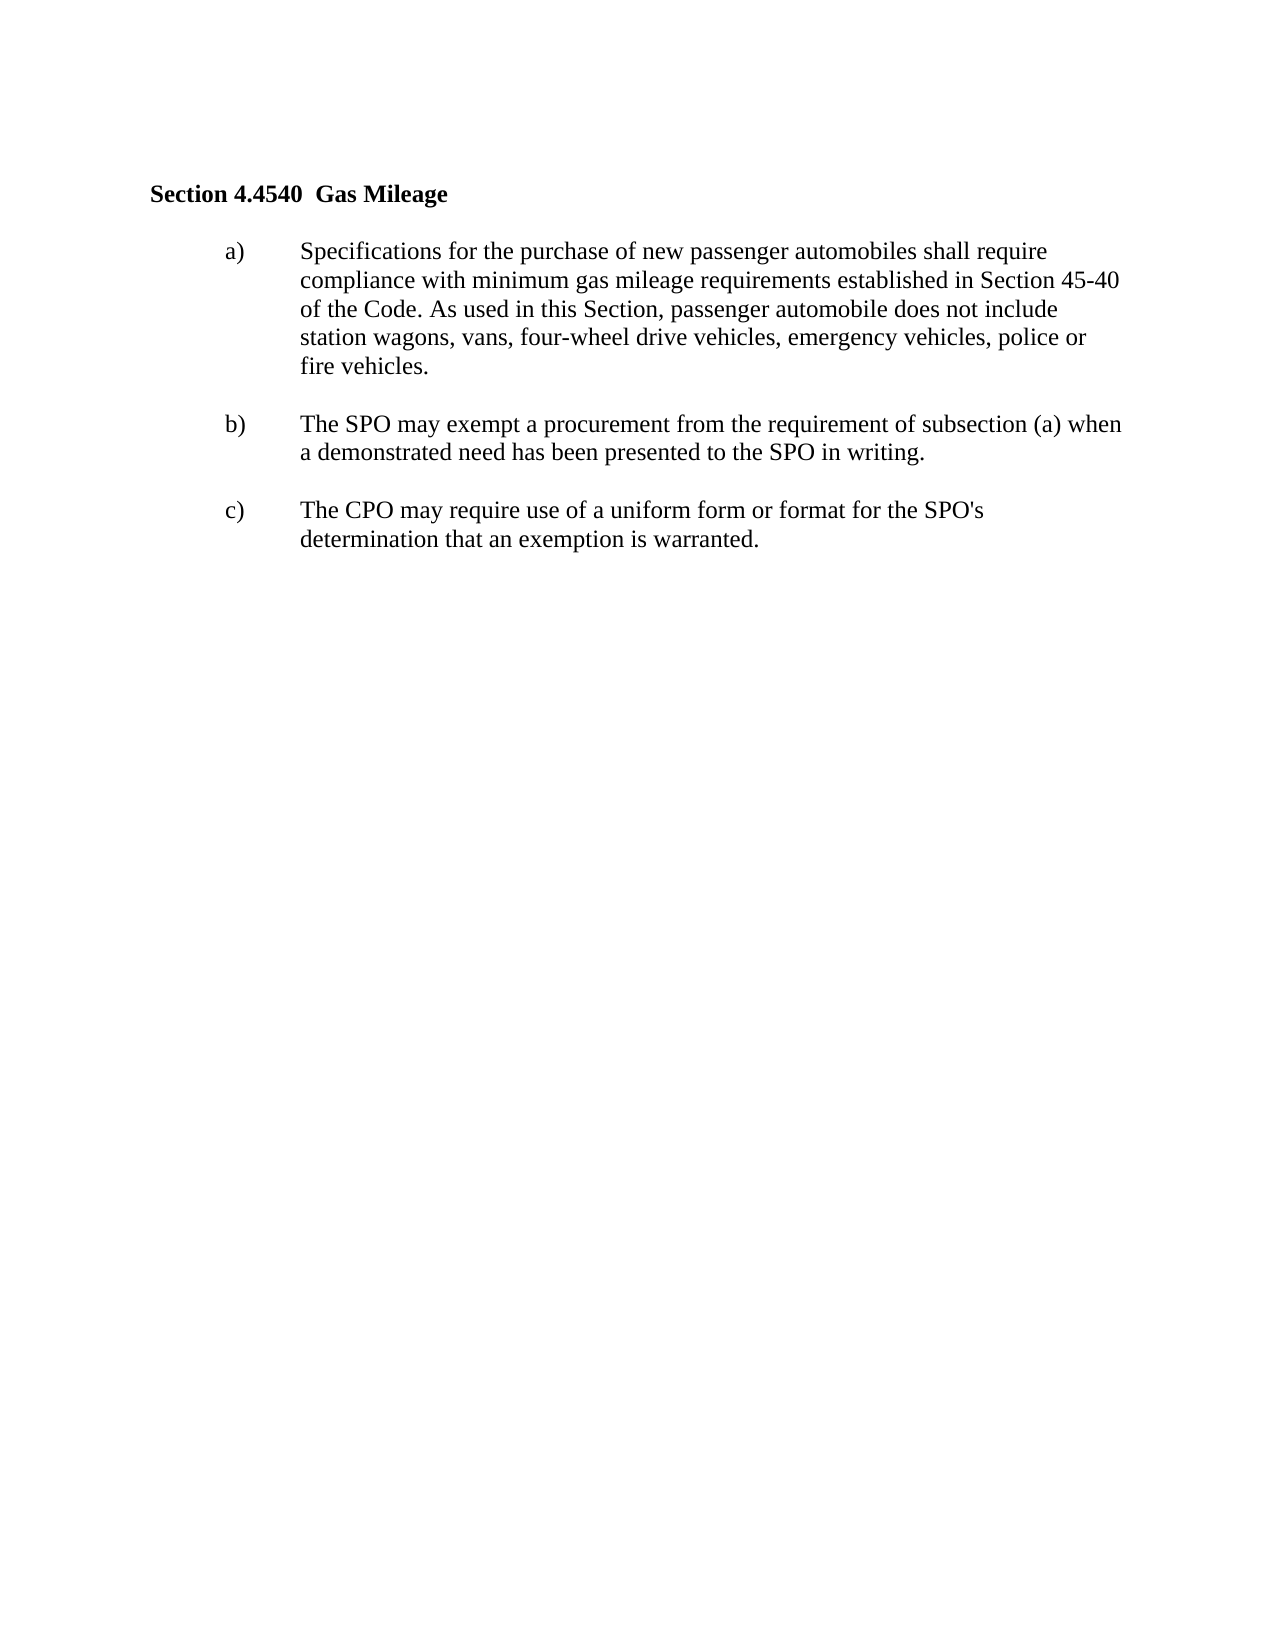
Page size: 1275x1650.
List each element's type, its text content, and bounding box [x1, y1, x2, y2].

text a) Specifications for the purchase of new passenger automobiles shall require compliance with minimum gas mileage requirements established in Section 45-40 of the Code. As used in this Section, passenger automobile does not include station wagons, vans, four-wheel drive vehicles, emergency vehicles, police or fire vehicles. [225, 236, 1125, 380]
text Section 4.4540 Gas Mileage [150, 179, 1125, 207]
text c) The CPO may require use of a uniform form or format for the SPO's determination that an exemption is warranted. [225, 495, 1125, 552]
text b) The SPO may exempt a procurement from the requirement of subsection (a) when a demonstrated need has been presented to the SPO in writing. [225, 409, 1125, 466]
